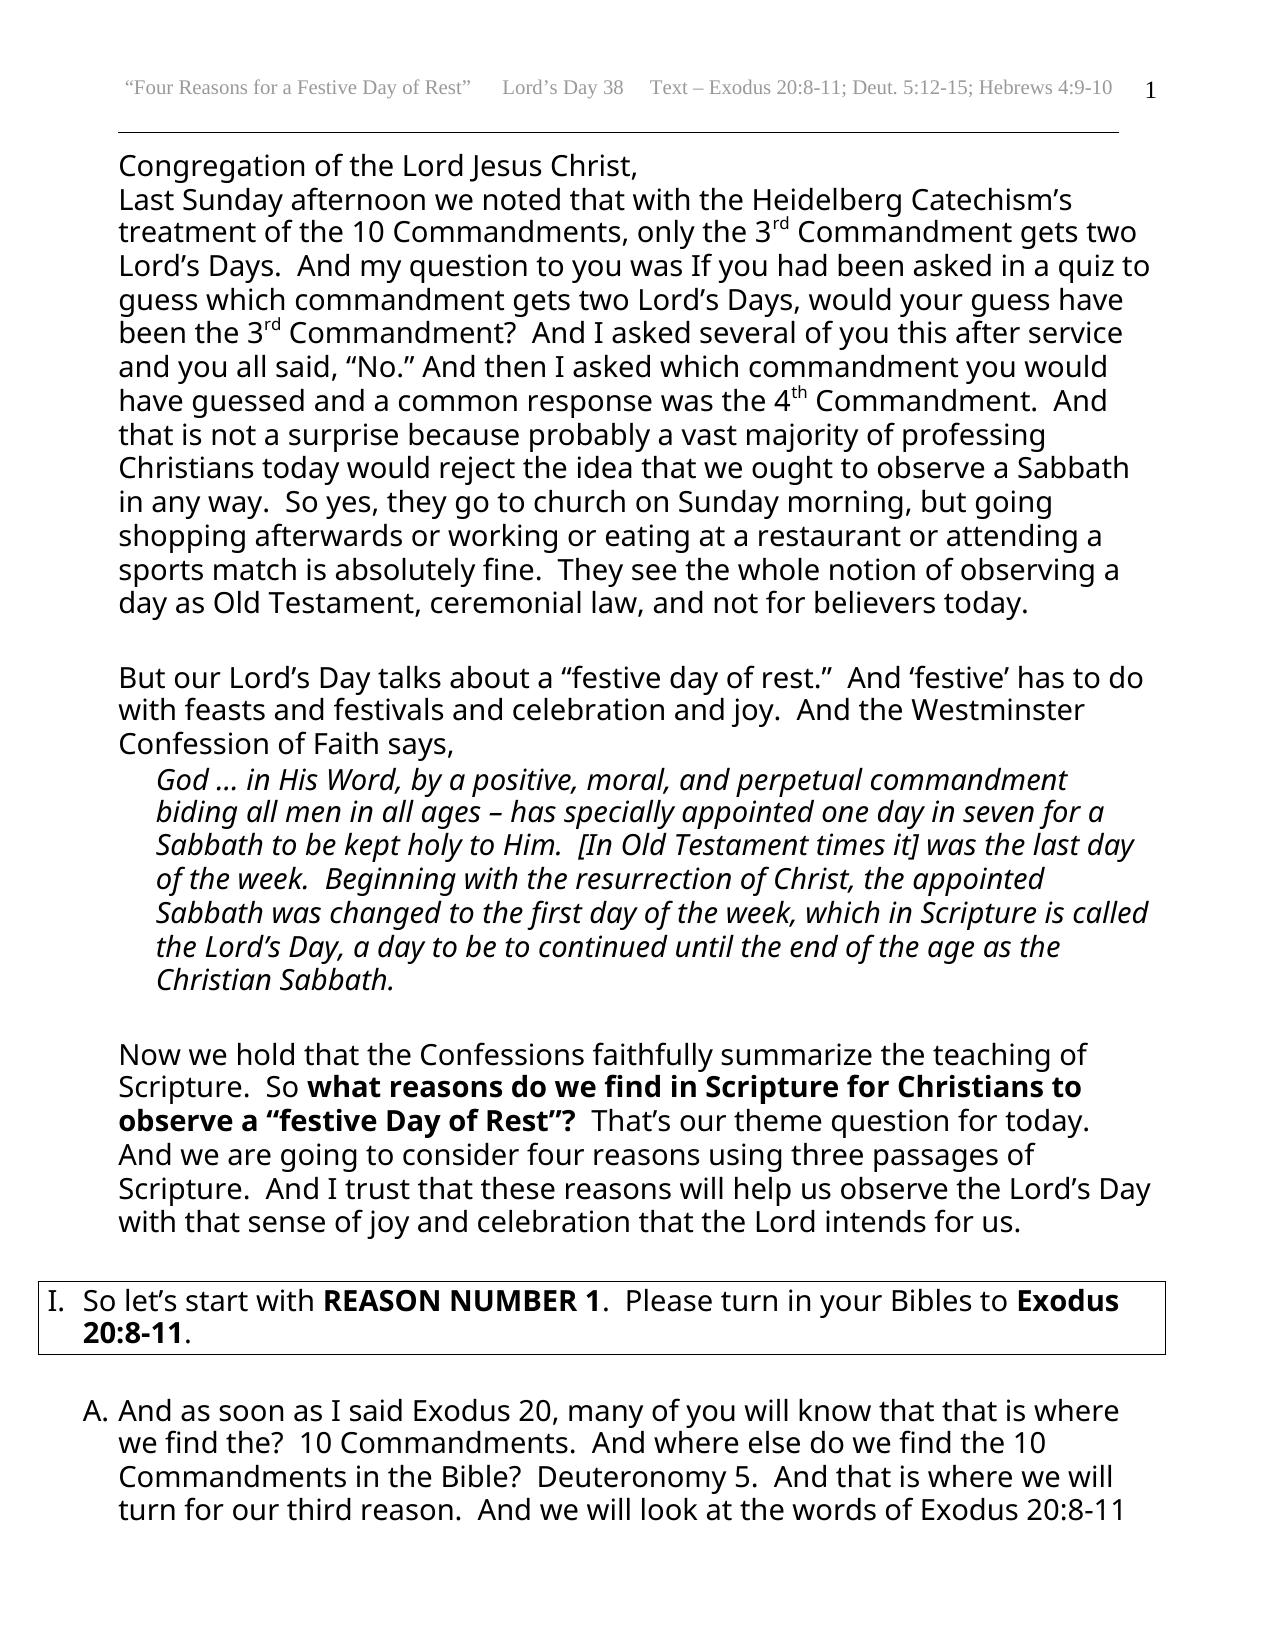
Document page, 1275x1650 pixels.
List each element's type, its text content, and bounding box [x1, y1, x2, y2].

text But our Lord’s Day talks about a “festive day of rest.” And ‘festive’ has to do with feasts and festivals and celebration and joy. And the Westminster Confession of Faith says, [118, 662, 1157, 763]
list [83, 1394, 1157, 1529]
text Now we hold that the Confessions faithfully summarize the teaching of Scripture. So what reasons do we find in Scripture for Christians to observe a “festive Day of Rest”? That’s our theme question for today. And we are going to consider four reasons using three passages of Scripture. And I trust that these reasons will help us observe the Lord’s Day with that sense of joy and celebration that the Lord intends for us. [118, 1039, 1157, 1241]
text Congregation of the Lord Jesus Christ, [118, 150, 1157, 184]
text Last Sunday afternoon we noted that with the Heidelberg Catechism’s treatment of the 10 Commandments, only the 3rd Commandment gets two Lord’s Days. And my question to you was If you had been asked in a quiz to guess which commandment gets two Lord’s Days, would your guess have been the 3rd Commandment? And I asked several of you this after service and you all said, “No.” And then I asked which commandment you would have guessed and a common response was the 4th Commandment. And that is not a surprise because probably a vast majority of professing Christians today would reject the idea that we ought to observe a Sabbath in any way. So yes, they go to church on Sunday morning, but going shopping afterwards or working or eating at a restaurant or attending a sports match is absolutely fine. They see the whole notion of observing a day as Old Testament, ceremonial law, and not for believers today. [118, 184, 1157, 622]
list So let’s start with reason number 1. Please turn in your Bibles to Exodus 20:8-11. [39, 1282, 1165, 1354]
text God … in His Word, by a positive, moral, and perpetual commandment biding all men in all ages – has specially appointed one day in seven for a Sabbath to be kept holy to Him. [In Old Testament times it] was the last day of the week. Beginning with the resurrection of Christ, the appointed Sabbath was changed to the first day of the week, which in Scripture is called the Lord’s Day, a day to be to continued until the end of the age as the Christian Sabbath. [156, 763, 1157, 999]
